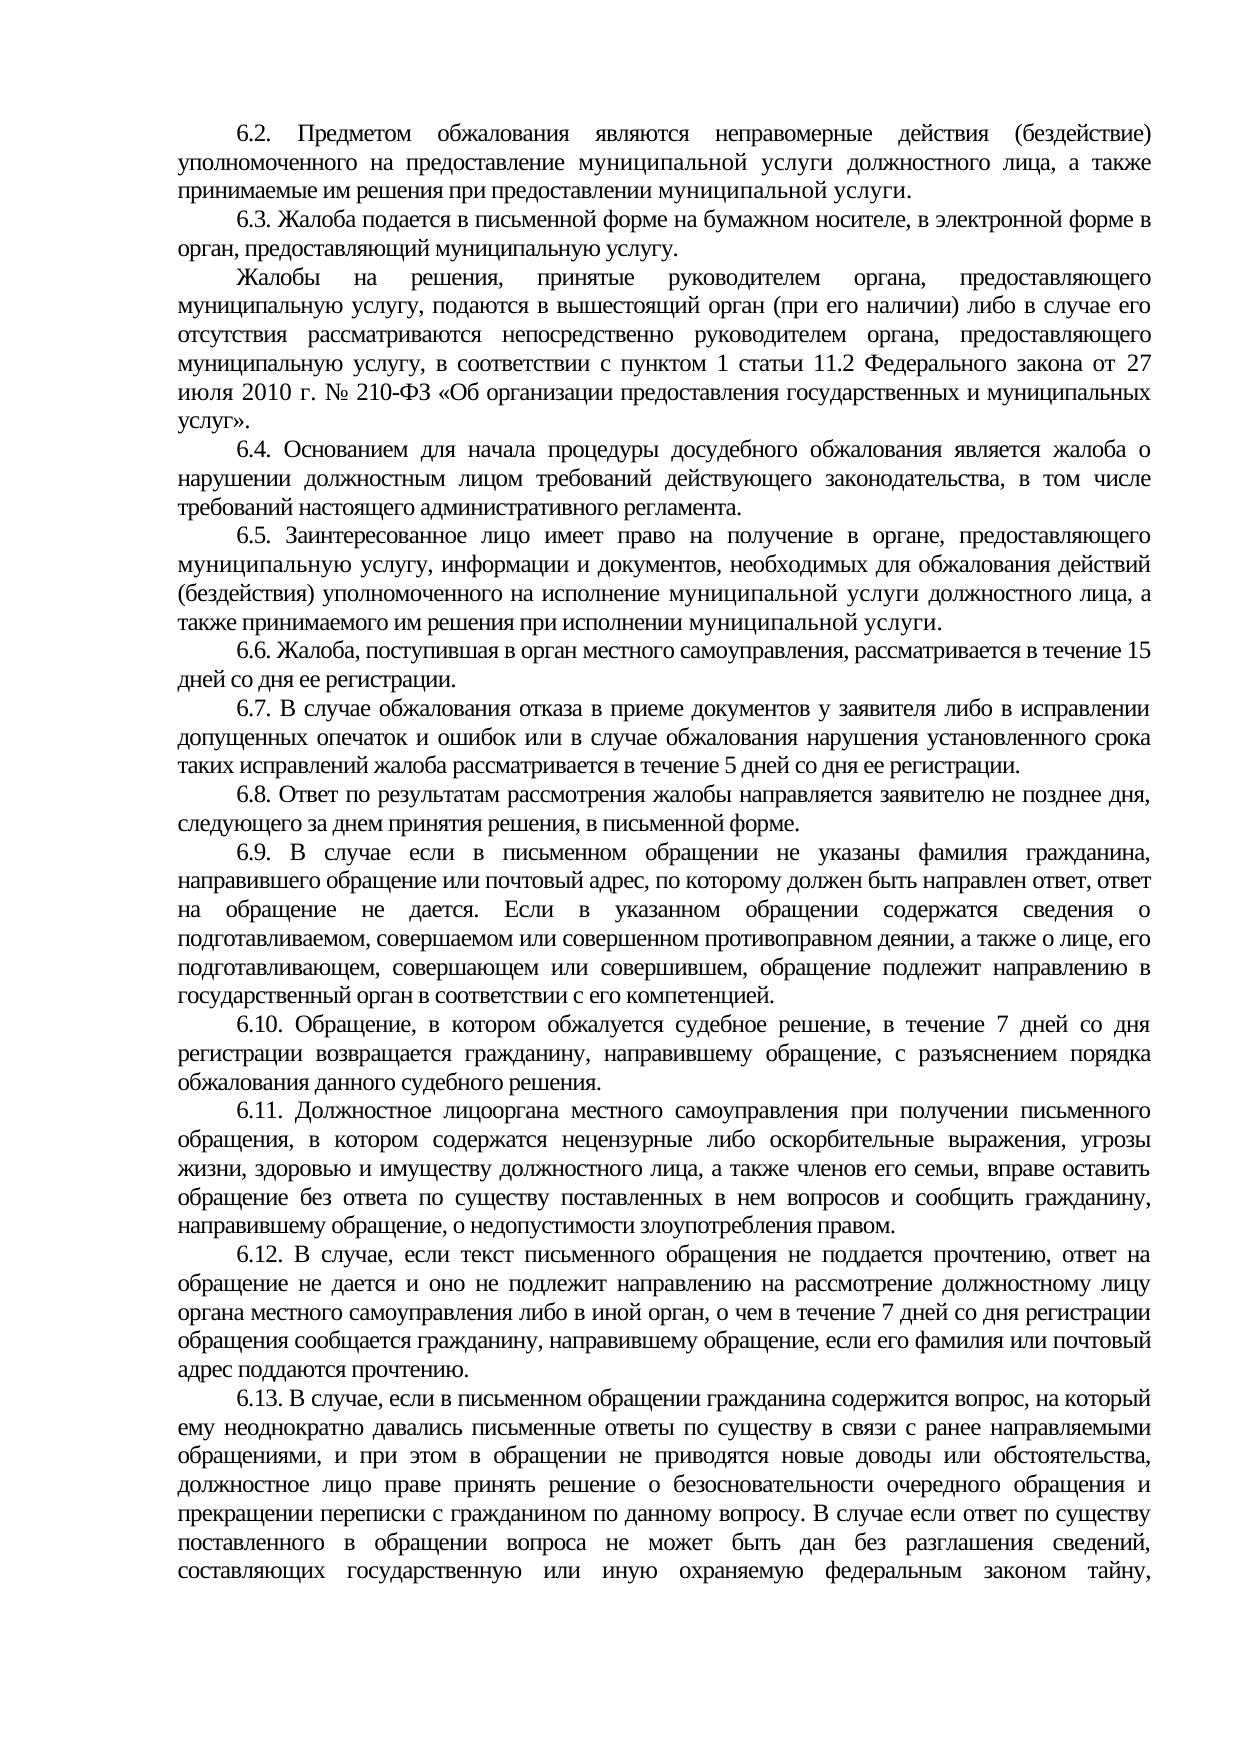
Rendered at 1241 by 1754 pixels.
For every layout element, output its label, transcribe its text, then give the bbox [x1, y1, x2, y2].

text Жалобы на решения, принятые руководителем органа, предоставляющего муниципальную услугу, подаются в вышестоящий орган (при его наличии) либо в случае его отсутствия рассматриваются непосредственно руководителем органа, предоставляющего муниципальную услугу, в соответствии с пунктом 1 статьи 11.2 Федерального закона от 27 июля 2010 г. № 210-ФЗ «Об организации предоставления государственных и муниципальных услуг». [177, 262, 1152, 434]
text 6.12. В случае, если текст письменного обращения не поддается прочтению, ответ на обращение не дается и оно не подлежит направлению на рассмотрение должностному лицу органа местного самоуправления либо в иной орган, о чем в течение 7 дней со дня регистрации обращения сообщается гражданину, направившему обращение, если его фамилия или почтовый адрес поддаются прочтению. [177, 1239, 1152, 1383]
text 6.4. Основанием для начала процедуры досудебного обжалования является жалоба о нарушении должностным лицом требований действующего законодательства, в том числе требований настоящего административного регламента. [177, 434, 1152, 521]
text 6.5. Заинтересованное лицо имеет право на получение в органе, предоставляющего муниципальную услугу, информации и документов, необходимых для обжалования действий (бездействия) уполномоченного на исполнение муниципальной услуги должностного лица, а также принимаемого им решения при исполнении муниципальной услуги. [177, 521, 1152, 636]
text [177, 1383, 1152, 1584]
text 6.10. Обращение, в котором обжалуется судебное решение, в течение 7 дней со дня регистрации возвращается гражданину, направившему обращение, с разъяснением порядка обжалования данного судебного решения. [177, 1009, 1152, 1096]
text 6.9. В случае если в письменном обращении не указаны фамилия гражданина, направившего обращение или почтовый адрес, по которому должен быть направлен ответ, ответ на обращение не дается. Если в указанном обращении содержатся сведения о подготавливаемом, совершаемом или совершенном противоправном деянии, а также о лице, его подготавливающем, совершающем или совершившем, обращение подлежит направлению в государственный орган в соответствии с его компетенцией. [177, 837, 1152, 1009]
text 6.7. В случае обжалования отказа в приеме документов у заявителя либо в исправлении допущенных опечаток и ошибок или в случае обжалования нарушения установленного срока таких исправлений жалоба рассматривается в течение 5 дней со дня ее регистрации. [177, 693, 1152, 779]
text 6.2. Предметом обжалования являются неправомерные действия (бездействие) уполномоченного на предоставление муниципальной услуги должностного лица, а также принимаемые им решения при предоставлении муниципальной услуги. [177, 118, 1152, 204]
text 6.3. Жалоба подается в письменной форме на бумажном носителе, в электронной форме в орган, предоставляющий муниципальную услугу. [177, 204, 1152, 262]
text 6.6. Жалоба, поступившая в орган местного самоуправления, рассматривается в течение 15 дней со дня ее регистрации. [177, 636, 1152, 693]
text 6.8. Ответ по результатам рассмотрения жалобы направляется заявителю не позднее дня, следующего за днем принятия решения, в письменной форме. [177, 779, 1152, 837]
text 6.11. Должностное лицооргана местного самоуправления при получении письменного обращения, в котором содержатся нецензурные либо оскорбительные выражения, угрозы жизни, здоровью и имуществу должностного лица, а также членов его семьи, вправе оставить обращение без ответа по существу поставленных в нем вопросов и сообщить гражданину, направившему обращение, о недопустимости злоупотребления правом. [177, 1096, 1152, 1239]
